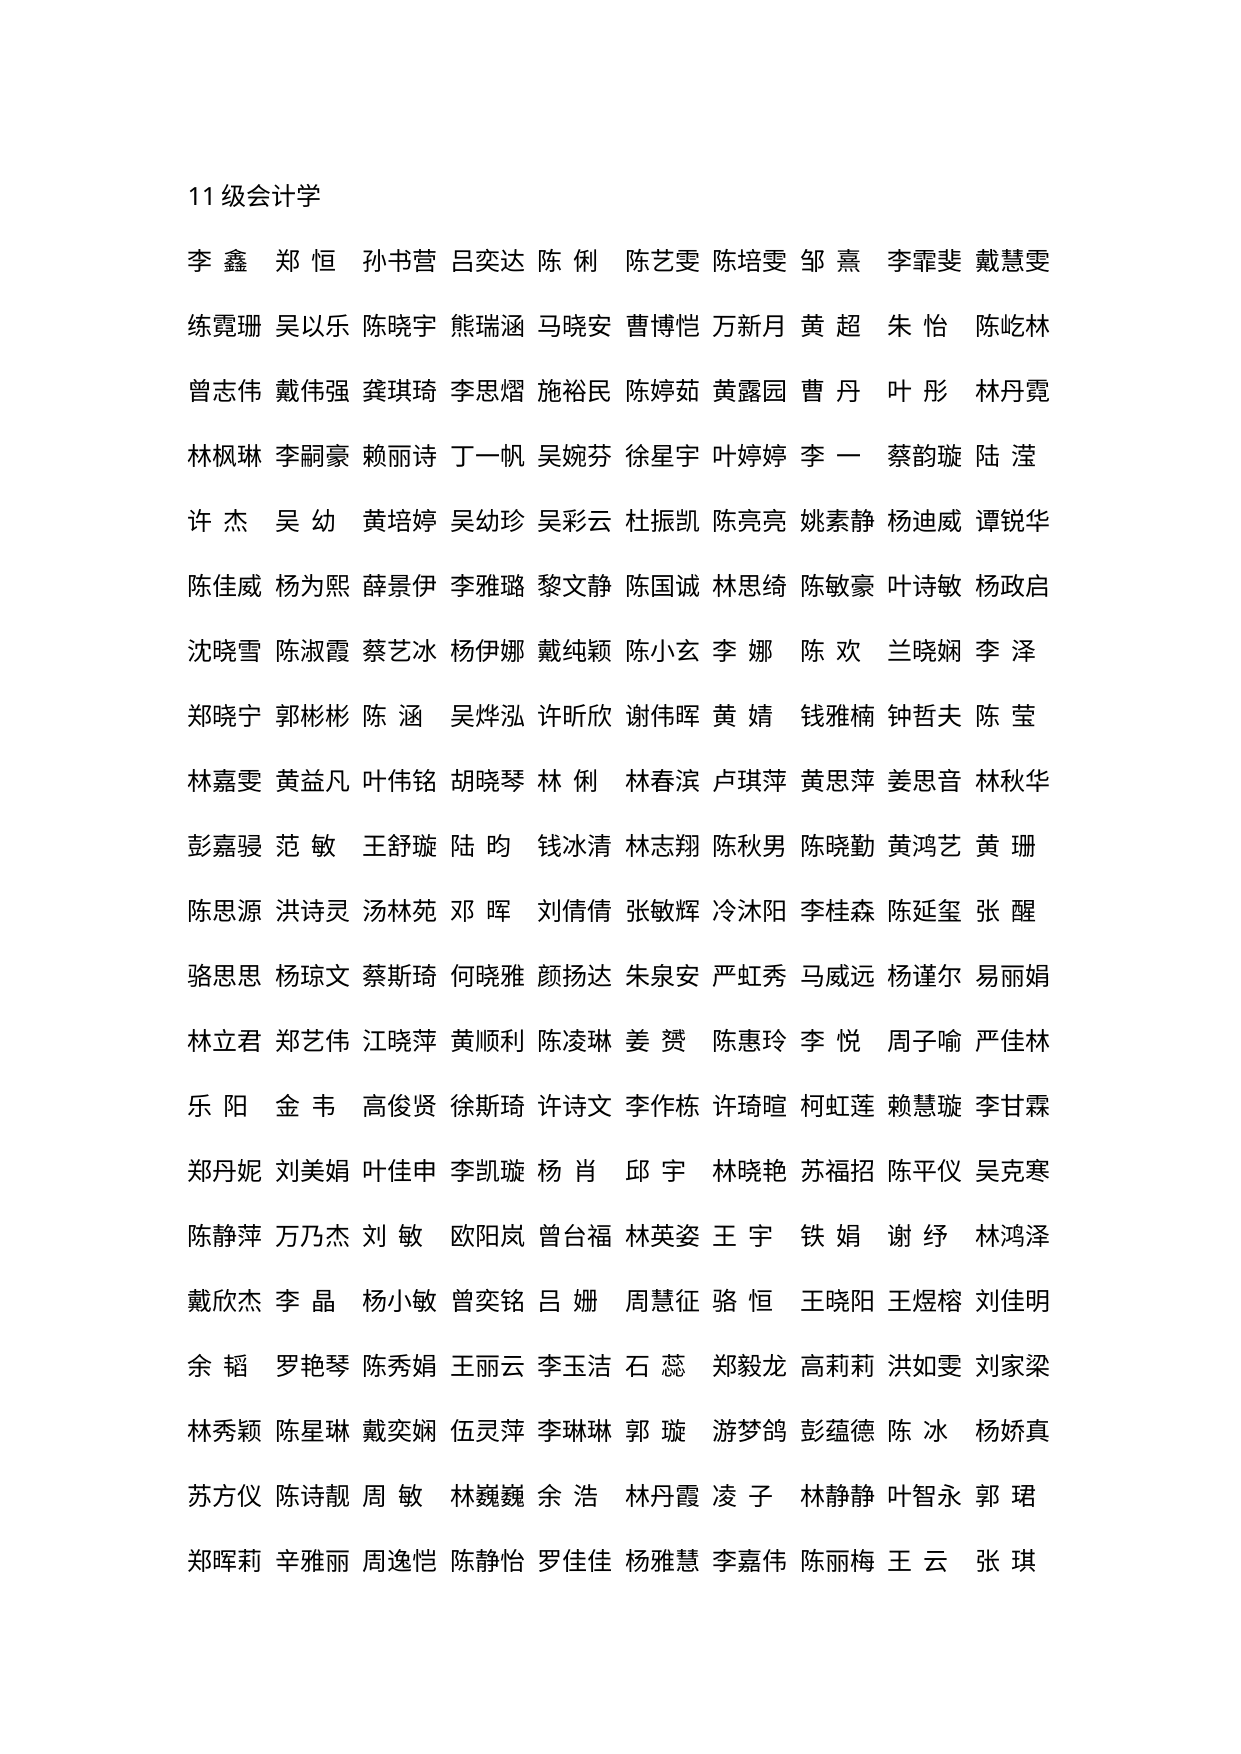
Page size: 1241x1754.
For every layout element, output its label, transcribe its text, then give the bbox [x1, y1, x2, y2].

text 郑丹妮 刘美娟 叶佳申 李凯璇 杨 肖 邱 宇 林晓艳 苏福招 陈平仪 吴克寒 [187, 1137, 1053, 1202]
text 苏方仪 陈诗靓 周 敏 林巍巍 余 浩 林丹霞 凌 子 林静静 叶智永 郭 珺 [187, 1462, 1053, 1527]
text 11级会计学 [187, 162, 1053, 227]
text 彭嘉骎 范 敏 王舒璇 陆 昀 钱冰清 林志翔 陈秋男 陈晓勤 黄鸿艺 黄 珊 [187, 812, 1053, 877]
text 戴欣杰 李 晶 杨小敏 曾奕铭 吕 姗 周慧征 骆 恒 王晓阳 王煜榕 刘佳明 [187, 1267, 1053, 1332]
text 郑晖莉 辛雅丽 周逸恺 陈静怡 罗佳佳 杨雅慧 李嘉伟 陈丽梅 王 云 张 琪 [187, 1527, 1053, 1592]
text 林枫琳 李嗣豪 赖丽诗 丁一帆 吴婉芬 徐星宇 叶婷婷 李 一 蔡韵璇 陆 滢 [187, 422, 1053, 487]
text 陈静萍 万乃杰 刘 敏 欧阳岚 曾台福 林英姿 王 宇 铁 娟 谢 纾 林鸿泽 [187, 1202, 1053, 1267]
text 林立君 郑艺伟 江晓萍 黄顺利 陈凌琳 姜 赟 陈惠玲 李 悦 周子喻 严佳林 [187, 1007, 1053, 1072]
text 余 韬 罗艳琴 陈秀娟 王丽云 李玉洁 石 蕊 郑毅龙 高莉莉 洪如雯 刘家梁 [187, 1332, 1053, 1397]
text 陈思源 洪诗灵 汤林苑 邓 晖 刘倩倩 张敏辉 冷沐阳 李桂森 陈延玺 张 醒 [187, 877, 1053, 942]
text 李 鑫 郑 恒 孙书营 吕奕达 陈 俐 陈艺雯 陈培雯 邹 熹 李霏斐 戴慧雯 [187, 227, 1053, 292]
text 骆思思 杨琼文 蔡斯琦 何晓雅 颜扬达 朱泉安 严虹秀 马威远 杨谨尔 易丽娟 [187, 942, 1053, 1007]
text 许 杰 吴 幼 黄培婷 吴幼珍 吴彩云 杜振凯 陈亮亮 姚素静 杨迪威 谭锐华 [187, 487, 1053, 552]
text 林秀颖 陈星琳 戴奕娴 伍灵萍 李琳琳 郭 璇 游梦鸽 彭蕴德 陈 冰 杨娇真 [187, 1397, 1053, 1462]
text 练霓珊 吴以乐 陈晓宇 熊瑞涵 马晓安 曹博恺 万新月 黄 超 朱 怡 陈屹林 [187, 292, 1053, 357]
text 郑晓宁 郭彬彬 陈 涵 吴烨泓 许昕欣 谢伟晖 黄 婧 钱雅楠 钟哲夫 陈 莹 [187, 682, 1053, 747]
text 乐 阳 金 韦 高俊贤 徐斯琦 许诗文 李作栋 许琦暄 柯虹莲 赖慧璇 李甘霖 [187, 1072, 1053, 1137]
text 林嘉雯 黄益凡 叶伟铭 胡晓琴 林 俐 林春滨 卢琪萍 黄思萍 姜思音 林秋华 [187, 747, 1053, 812]
text 沈晓雪 陈淑霞 蔡艺冰 杨伊娜 戴纯颖 陈小玄 李 娜 陈 欢 兰晓娴 李 泽 [187, 617, 1053, 682]
text 陈佳威 杨为熙 薛景伊 李雅璐 黎文静 陈国诚 林思绮 陈敏豪 叶诗敏 杨政启 [187, 552, 1053, 617]
text 曾志伟 戴伟强 龚琪琦 李思熠 施裕民 陈婷茹 黄露园 曹 丹 叶 彤 林丹霓 [187, 357, 1053, 422]
